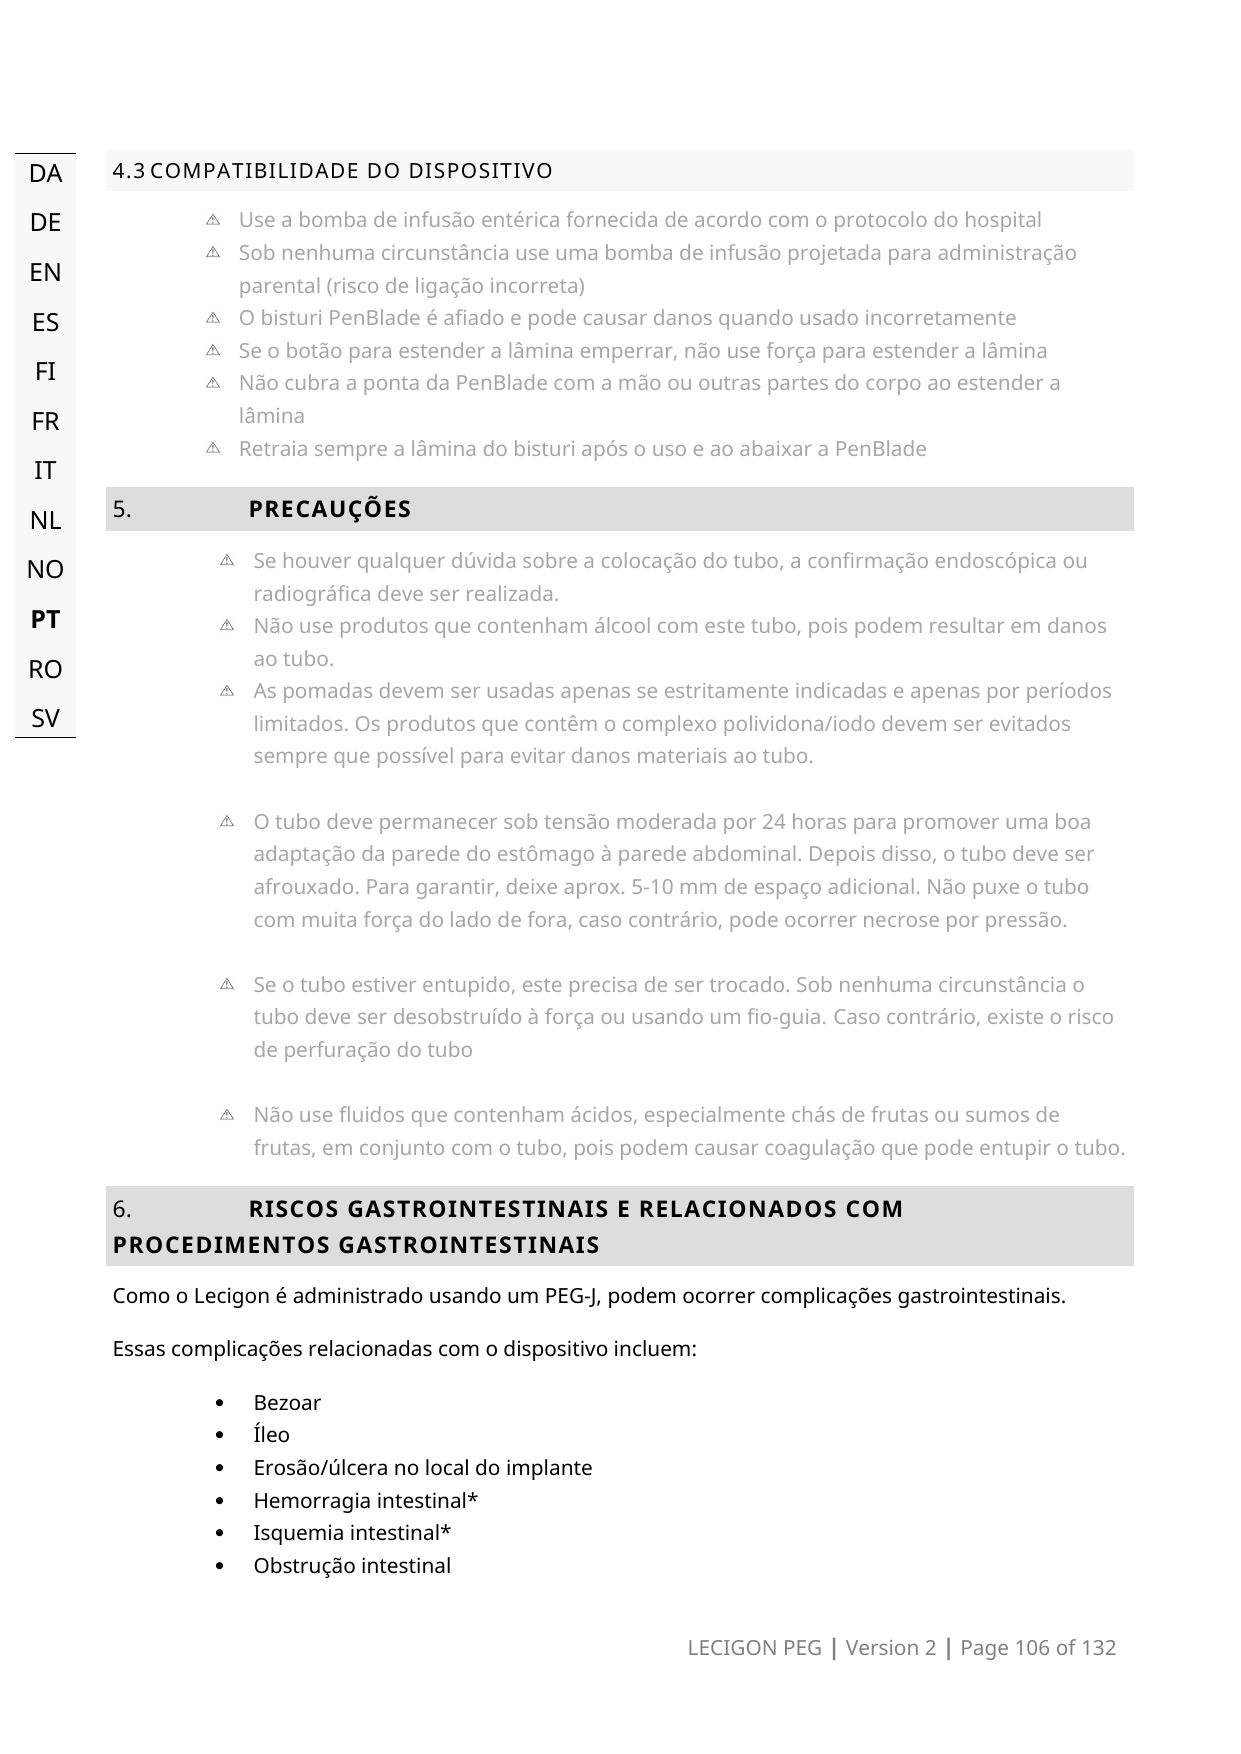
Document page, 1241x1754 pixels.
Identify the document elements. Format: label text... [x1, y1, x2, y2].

picture [202, 211, 223, 228]
list Bezoar [216, 1388, 1128, 1416]
text Essas complicações relacionadas com o dispositivo incluem: [112, 1334, 1128, 1363]
list Se houver qualquer dúvida sobre a colocação do tubo, a confirmação endoscópica ou radiográfica deve ser realizada. [216, 546, 1128, 607]
list O tubo deve permanecer sob tensão moderada por 24 horas para promover uma boa adaptação da parede do estômago à parede abdominal. Depois disso, o tubo deve ser afrouxado. Para garantir, deixe aprox. 5-10 mm de espaço adicional. Não puxe o tubo com muita força do lado de fora, caso contrário, pode ocorrer necrose por pressão. [216, 807, 1128, 933]
picture [216, 812, 237, 830]
subtitle Riscos gastrointestinais e relacionados COM procedimentos gastrointestinais [113, 1193, 1128, 1260]
list Obstrução intestinal [216, 1551, 1128, 1579]
picture [202, 374, 223, 391]
picture [216, 1106, 237, 1123]
picture [216, 616, 237, 634]
list O bisturi PenBlade é afiado e pode causar danos quando usado incorretamente [201, 303, 1128, 332]
list Não cubra a ponta da PenBlade com a mão ou outras partes do corpo ao estender a lâmina [201, 368, 1128, 429]
text Como o Lecigon é administrado usando um PEG-J, podem ocorrer complicações gastrointestinais. [112, 1281, 1128, 1309]
list Íleo [216, 1421, 1128, 1449]
list Use a bomba de infusão entérica fornecida de acordo com o protocolo do hospital [201, 206, 1128, 234]
list Sob nenhuma circunstância use uma bomba de infusão projetada para administração parental (risco de ligação incorreta) [201, 238, 1128, 299]
picture [216, 551, 237, 569]
picture [202, 341, 223, 359]
list Retraia sempre a lâmina do bisturi após o uso e ao abaixar a PenBlade [201, 434, 1128, 462]
subtitle Precauções [113, 494, 1128, 525]
list As pomadas devem ser usadas apenas se estritamente indicadas e apenas por períodos limitados. Os produtos que contêm o complexo polividona/iodo devem ser evitados sempre que possível para evitar danos materiais ao tubo. [216, 676, 1128, 770]
picture [202, 439, 223, 456]
list Não use produtos que contenham álcool com este tubo, pois podem resultar em danos ao tubo. [216, 611, 1128, 672]
picture [216, 975, 237, 993]
picture [216, 682, 237, 699]
picture [202, 309, 223, 326]
subtitle Compatibilidade do dispositivo [113, 156, 1128, 185]
list Isquemia intestinal* [216, 1518, 1128, 1547]
list Não use fluidos que contenham ácidos, especialmente chás de frutas ou sumos de frutas, em conjunto com o tubo, pois podem causar coagulação que pode entupir o tubo. [216, 1100, 1128, 1161]
list Hemorragia intestinal* [216, 1486, 1128, 1514]
list Se o botão para estender a lâmina emperrar, não use força para estender a lâmina [201, 336, 1128, 364]
list Erosão/úlcera no local do implante [216, 1453, 1128, 1482]
picture [202, 243, 223, 261]
list Se o tubo estiver entupido, este precisa de ser trocado. Sob nenhuma circunstância o tubo deve ser desobstruído à força ou usando um fio-guia. Caso contrário, existe o risco de perfuração do tubo [216, 970, 1128, 1063]
